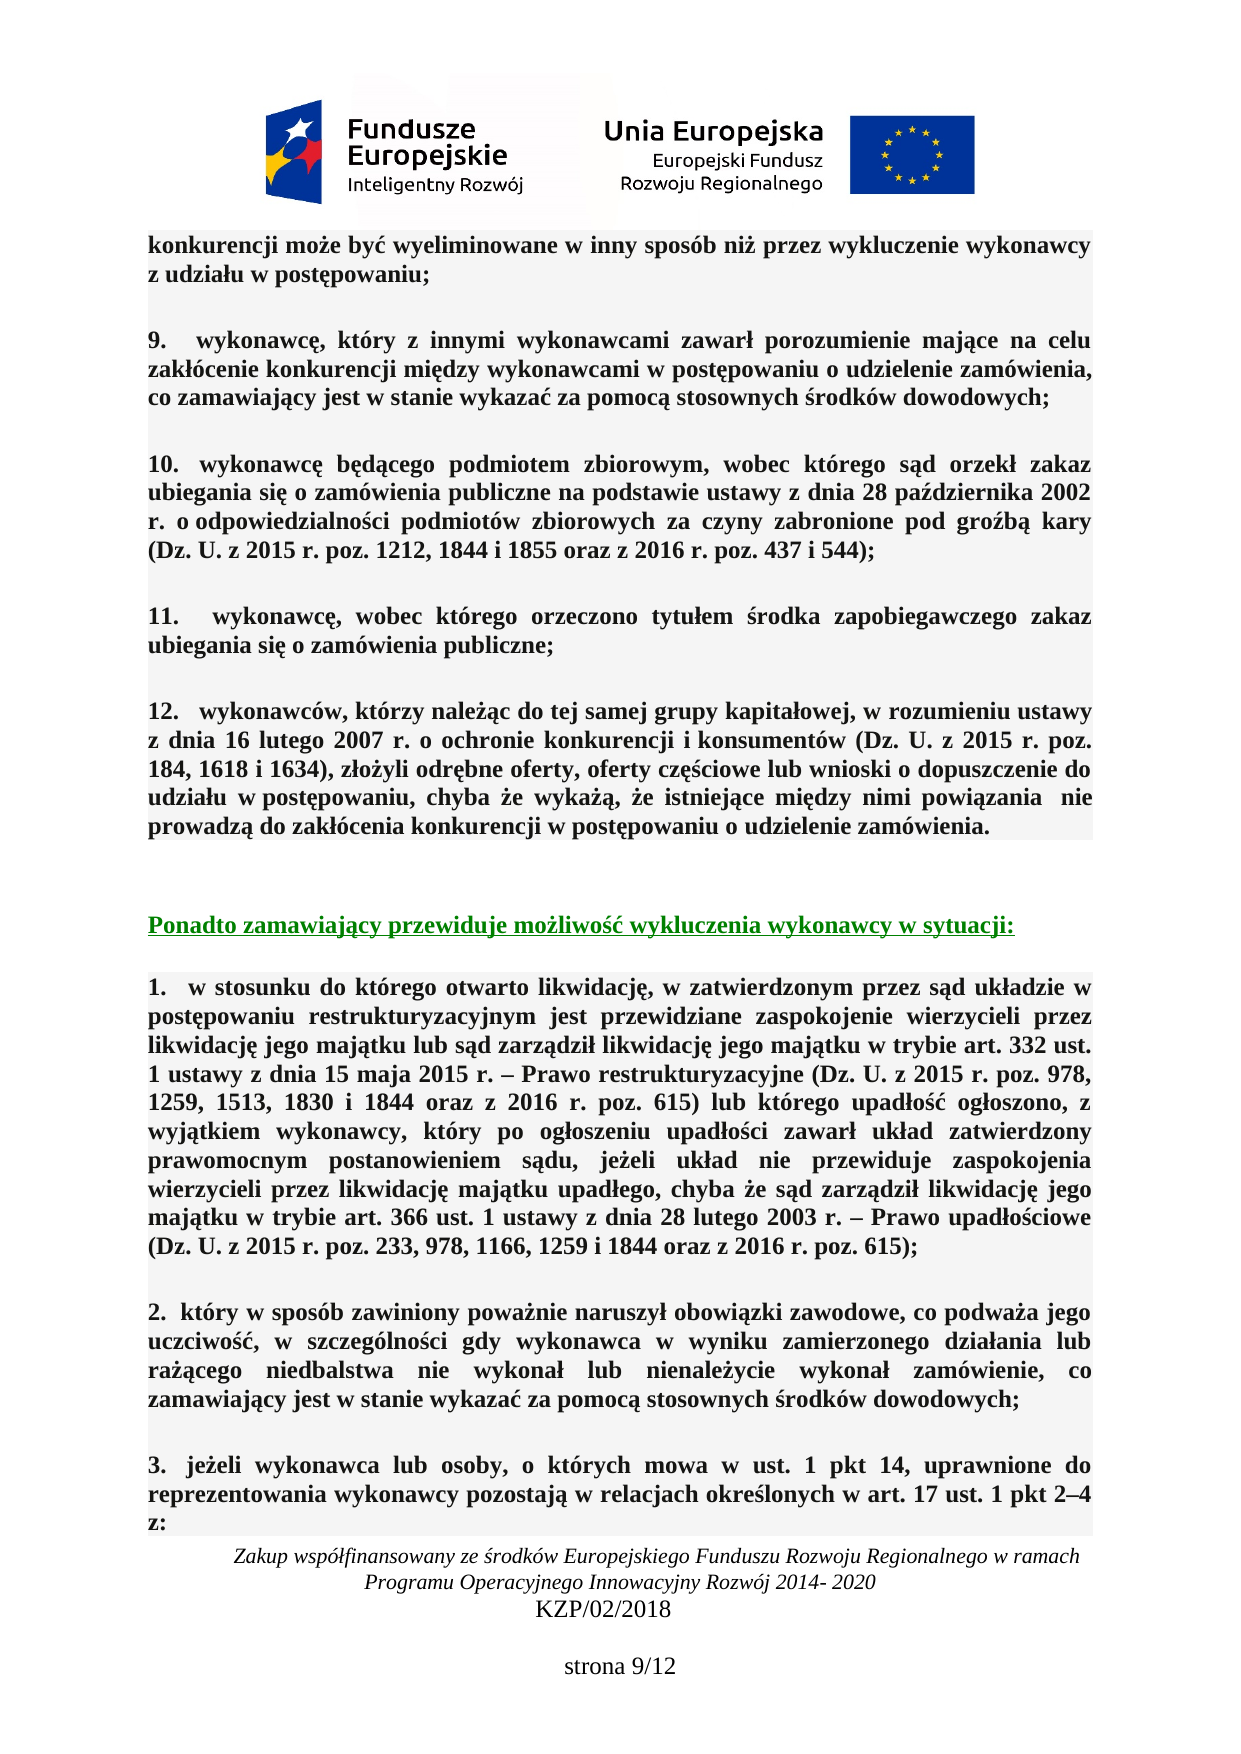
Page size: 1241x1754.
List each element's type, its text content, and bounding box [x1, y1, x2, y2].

text 3. jeżeli wykonawca lub osoby, o których mowa w ust. 1 pkt 14, uprawnione do reprezentowania wykonawcy pozostają w relacjach określonych w art. 17 ust. 1 pkt 2–4 z: [148, 1450, 1093, 1536]
text 12. wykonawców, którzy należąc do tej samej grupy kapitałowej, w rozumieniu ustawy z dnia 16 lutego 2007 r. o ochronie konkurencji i konsumentów (Dz. U. z 2015 r. poz. 184, 1618 i 1634), złożyli odrębne oferty, oferty częściowe lub wnioski o dopuszczenie do udziału w postępowaniu, chyba że wykażą, że istniejące między nimi powiązania nie prowadzą do zakłócenia konkurencji w postępowaniu o udzielenie zamówienia. [148, 696, 1093, 840]
text 10. wykonawcę będącego podmiotem zbiorowym, wobec którego sąd orzekł zakaz ubiegania się o zamówienia publiczne na podstawie ustawy z dnia 28 października 2002 r. o odpowiedzialności podmiotów zbiorowych za czyny zabronione pod groźbą kary (Dz. U. z 2015 r. poz. 1212, 1844 i 1855 oraz z 2016 r. poz. 437 i 544); [148, 449, 1093, 564]
text Ponadto zamawiający przewiduje możliwość wykluczenia wykonawcy w sytuacji: [148, 910, 1093, 939]
text 11. wykonawcę, wobec którego orzeczono tytułem środka zapobiegawczego zakaz ubiegania się o zamówienia publiczne; [148, 601, 1093, 659]
picture [238, 73, 1002, 230]
text 1. w stosunku do którego otwarto likwidację, w zatwierdzonym przez sąd układzie w postępowaniu restrukturyzacyjnym jest przewidziane zaspokojenie wierzycieli przez likwidację jego majątku lub sąd zarządził likwidację jego majątku w trybie art. 332 ust. 1 ustawy z dnia 15 maja 2015 r. – Prawo restrukturyzacyjne (Dz. U. z 2015 r. poz. 978, 1259, 1513, 1830 i 1844 oraz z 2016 r. poz. 615) lub którego upadłość ogłoszono, z wyjątkiem wykonawcy, który po ogłoszeniu upadłości zawarł układ zatwierdzony prawomocnym postanowieniem sądu, jeżeli układ nie przewiduje zaspokojenia wierzycieli przez likwidację majątku upadłego, chyba że sąd zarządził likwidację jego majątku w trybie art. 366 ust. 1 ustawy z dnia 28 lutego 2003 r. – Prawo upadłościowe (Dz. U. z 2015 r. poz. 233, 978, 1166, 1259 i 1844 oraz z 2016 r. poz. 615); [148, 972, 1093, 1260]
text 9. wykonawcę, który z innymi wykonawcami zawarł porozumienie mające na celu zakłócenie konkurencji między wykonawcami w postępowaniu o udzielenie zamówienia, co zamawiający jest w stanie wykazać za pomocą stosownych środków dowodowych; [148, 325, 1093, 411]
text 2. który w sposób zawiniony poważnie naruszył obowiązki zawodowe, co podważa jego uczciwość, w szczególności gdy wykonawca w wyniku zamierzonego działania lub rażącego niedbalstwa nie wykonał lub nienależycie wykonał zamówienie, co zamawiający jest w stanie wykazać za pomocą stosownych środków dowodowych; [148, 1297, 1093, 1412]
